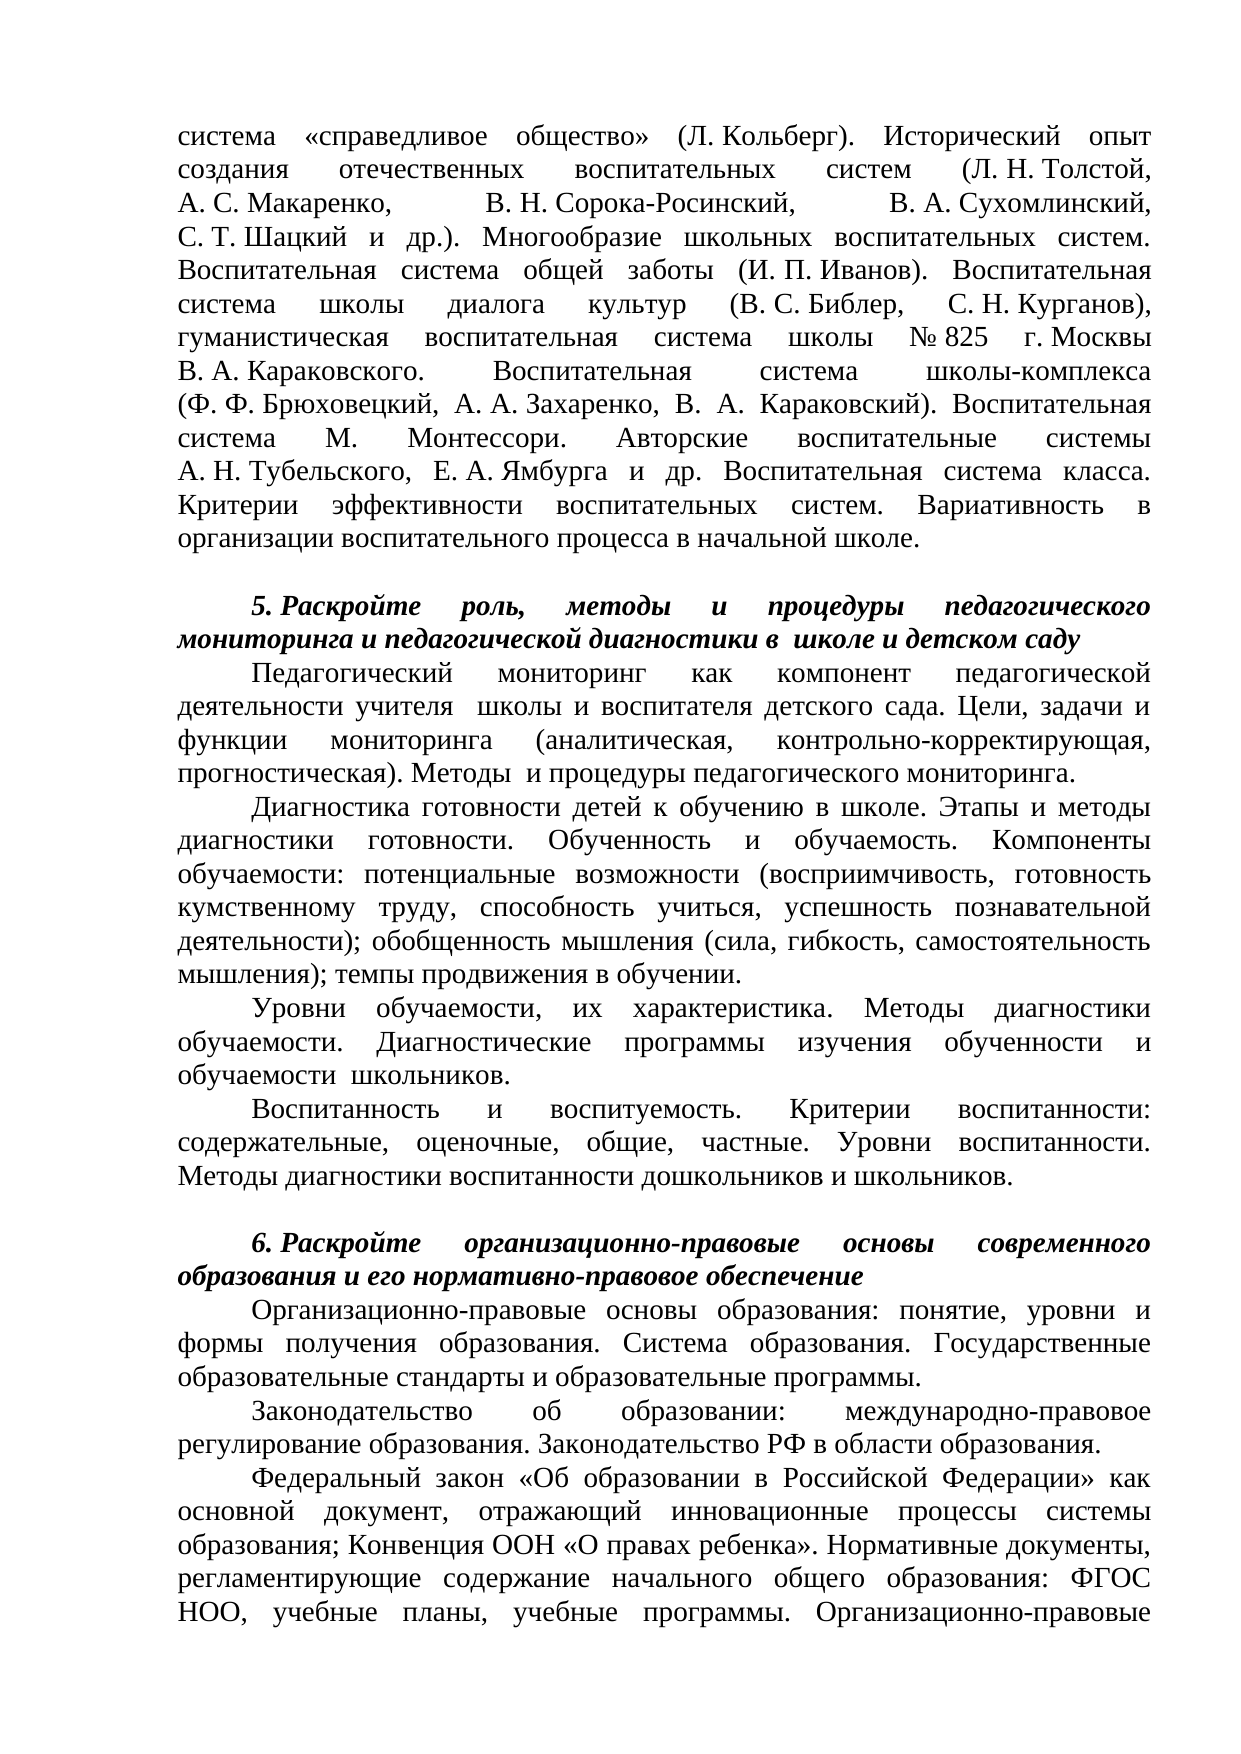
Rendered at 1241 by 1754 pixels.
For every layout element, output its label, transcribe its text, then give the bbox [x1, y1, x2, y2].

text Уровни обучаемости, их характеристика. Методы диагностики обучаемости. Диагностические программы изучения обученности и обучаемости школьников. [177, 990, 1152, 1091]
text Воспитанность и воспитуемость. Критерии воспитанности: содержательные, оценочные, общие, частные. Уровни воспитанности. Методы диагностики воспитанности дошкольников и школьников. [177, 1091, 1152, 1191]
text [177, 118, 1152, 554]
text 6. Раскройте организационно-правовые основы современного образования и его нормативно-правовое обеспечение [177, 1225, 1152, 1292]
text Законодательство об образовании: международно-правовое регулирование образования. Законодательство РФ в области образования. [177, 1393, 1152, 1460]
text Диагностика готовности детей к обучению в школе. Этапы и методы диагностики готовности. Обученность и обучаемость. Компоненты обучаемости: потенциальные возможности (восприимчивость, готовность кумственному труду, способность учиться, успешность познавательной деятельности); обобщенность мышления (сила, гибкость, самостоятельность мышления); темпы продвижения в обучении. [177, 789, 1152, 990]
text Педагогический мониторинг как компонент педагогической деятельности учителя школы и воспитателя детского сада. Цели, задачи и функции мониторинга (аналитическая, контрольно-корректирующая, прогностическая). Методы и процедуры педагогического мониторинга. [177, 655, 1152, 789]
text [177, 1460, 1152, 1627]
text Организационно-правовые основы образования: понятие, уровни и формы получения образования. Система образования. Государственные образовательные стандарты и образовательные программы. [177, 1292, 1152, 1393]
text 5. Раскройте роль, методы и процедуры педагогического мониторинга и педагогической диагностики в школе и детском саду [177, 588, 1152, 655]
